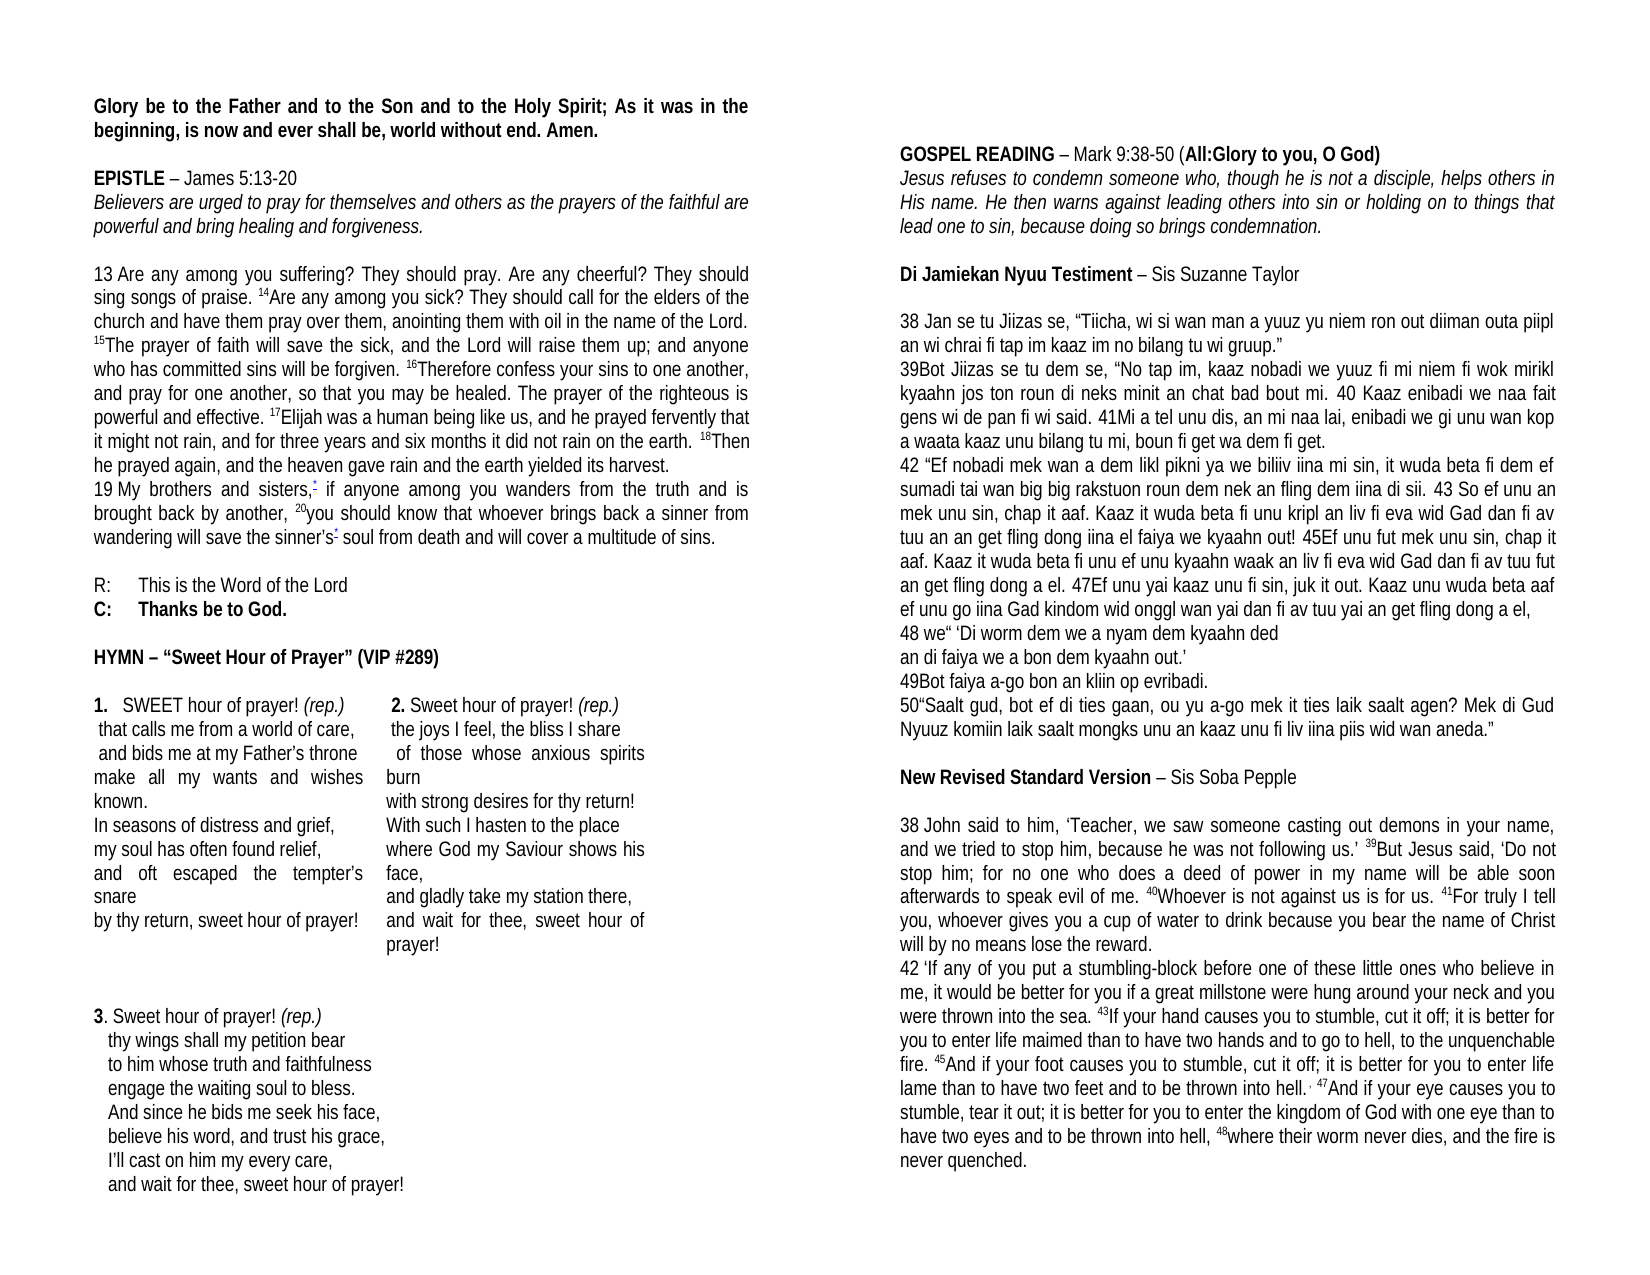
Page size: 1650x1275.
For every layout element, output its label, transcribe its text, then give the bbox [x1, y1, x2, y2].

text Glory be to the Father and to the Son and to the Holy Spirit; As it was in the beginning, is now and ever shall be, world without end. Amen. [94, 94, 750, 142]
text 50“Saalt gud, bot ef di ties gaan, ou yu a-go mek it ties laik saalt agen? Mek di Gud Nyuuz komiin laik saalt mongks unu an kaaz unu fi liv iina piis wid wan aneda.” [900, 693, 1556, 741]
text 42 “Ef nobadi mek wan a dem likl pikni ya we biliiv iina mi sin, it wuda beta fi dem ef sumadi tai wan big big rakstuon roun dem nek an fling dem iina di sii. 43 So ef unu an mek unu sin, chap it aaf. Kaaz it wuda beta fi unu kripl an liv fi eva wid Gad dan fi av tuu an an get fling dong iina el faiya we kyaahn out! 45Ef unu fut mek unu sin, chap it aaf. Kaaz it wuda beta fi unu ef unu kyaahn waak an liv fi eva wid Gad dan fi av tuu fut an get fling dong a el. 47Ef unu yai kaaz unu fi sin, juk it out. Kaaz unu wuda beta aaf ef unu go iina Gad kindom wid onggl wan yai dan fi av tuu yai an get fling dong a el, [900, 453, 1556, 621]
text 3. Sweet hour of prayer! (rep.) [94, 1004, 750, 1028]
text C: Thanks be to God. [94, 597, 750, 621]
text 13 Are any among you suffering? They should pray. Are any cheerful? They should sing songs of praise. 14Are any among you sick? They should call for the elders of the church and have them pray over them, anointing them with oil in the name of the Lord. 15The prayer of faith will save the sick, and the Lord will raise them up; and anyone who has committed sins will be forgiven. 16Therefore confess your sins to one another, and pray for one another, so that you may be healed. The prayer of the righteous is powerful and effective. 17Elijah was a human being like us, and he prayed fervently that it might not rain, and for three years and six months it did not rain on the earth. 18Then he prayed again, and the heaven gave rain and the earth yielded its harvest. [94, 261, 750, 477]
text 38 John said to him, ‘Teacher, we saw someone casting out demons in your name, and we tried to stop him, because he was not following us.’ 39But Jesus said, ‘Do not stop him; for no one who does a deed of power in my name will be able soon afterwards to speak evil of me. 40Whoever is not against us is for us. 41For truly I tell you, whoever gives you a cup of water to drink because you bear the name of Christ will by no means lose the reward. [900, 812, 1556, 956]
table_header 1. SWEET hour of prayer! (rep.) that calls me from a world of care, and bids me at my Father’s throne make all my wants and wishes known. In seasons of distress and grief, my soul has often found relief, and oft escaped the tempter’s snare by thy return, sweet hour of prayer! [83, 669, 375, 980]
text I’ll cast on him my every care, [94, 1148, 750, 1172]
text an di faiya we a bon dem kyaahn out.’ [900, 645, 1556, 669]
text R: This is the Word of the Lord [94, 573, 750, 597]
text HYMN – “Sweet Hour of Prayer” (VIP #289) [94, 645, 750, 669]
text New Revised Standard Version – Sis Soba Pepple [900, 764, 1556, 788]
text Believers are urged to pray for themselves and others as the prayers of the faithful are powerful and bring healing and forgiveness. [94, 189, 750, 237]
text And since he bids me seek his face, [94, 1100, 750, 1124]
text EPISTLE – James 5:13-20 [94, 166, 750, 189]
text GOSPEL READING – Mark 9:38-50 (All:Glory to you, O God) [900, 142, 1556, 166]
text thy wings shall my petition bear [94, 1028, 750, 1052]
text 38 Jan se tu Jiizas se, “Tiicha, wi si wan man a yuuz yu niem ron out diiman outa piipl an wi chrai fi tap im kaaz im no bilang tu wi gruup.” [900, 309, 1556, 357]
text Di Jamiekan Nyuu Testiment – Sis Suzanne Taylor [900, 261, 1556, 285]
text 49Bot faiya a-go bon an kliin op evribadi. [900, 669, 1556, 693]
text engage the waiting soul to bless. [94, 1076, 750, 1100]
text Jesus refuses to condemn someone who, though he is not a disciple, helps others in His name. He then warns against leading others into sin or holding on to things that lead one to sin, because doing so brings condemnation. [900, 166, 1556, 237]
text 42 ‘If any of you put a stumbling-block before one of these little ones who believe in me, it would be better for you if a great millstone were hung around your neck and you were thrown into the sea. 43If your hand causes you to stumble, cut it off; it is better for you to enter life maimed than to have two hands and to go to hell, to the unquenchable fire. 45And if your foot causes you to stumble, cut it off; it is better for you to enter life lame than to have two feet and to be thrown into hell., 47And if your eye causes you to stumble, tear it out; it is better for you to enter the kingdom of God with one eye than to have two eyes and to be thrown into hell, 48where their worm never dies, and the fire is never quenched. [900, 956, 1556, 1172]
text 19 My brothers and sisters,* if anyone among you wanders from the truth and is brought back by another, 20you should know that whoever brings back a sinner from wandering will save the sinner’s* soul from death and will cover a multitude of sins. [94, 477, 750, 549]
text and wait for thee, sweet hour of prayer! [94, 1172, 750, 1196]
table_header 2. Sweet hour of prayer! (rep.) the joys I feel, the bliss I share of those whose anxious spirits burn with strong desires for thy return! With such I hasten to the place where God my Saviour shows his face, and gladly take my station there, and wait for thee, sweet hour of prayer! [375, 669, 656, 980]
text to him whose truth and faithfulness [94, 1052, 750, 1076]
text 48 we“ ‘Di worm dem we a nyam dem kyaahn ded [900, 621, 1556, 645]
text 39Bot Jiizas se tu dem se, “No tap im, kaaz nobadi we yuuz fi mi niem fi wok mirikl kyaahn jos ton roun di neks minit an chat bad bout mi. 40 Kaaz enibadi we naa fait gens wi de pan fi wi said. 41Mi a tel unu dis, an mi naa lai, enibadi we gi unu wan kop a waata kaaz unu bilang tu mi, boun fi get wa dem fi get. [900, 357, 1556, 453]
text believe his word, and trust his grace, [94, 1124, 750, 1148]
